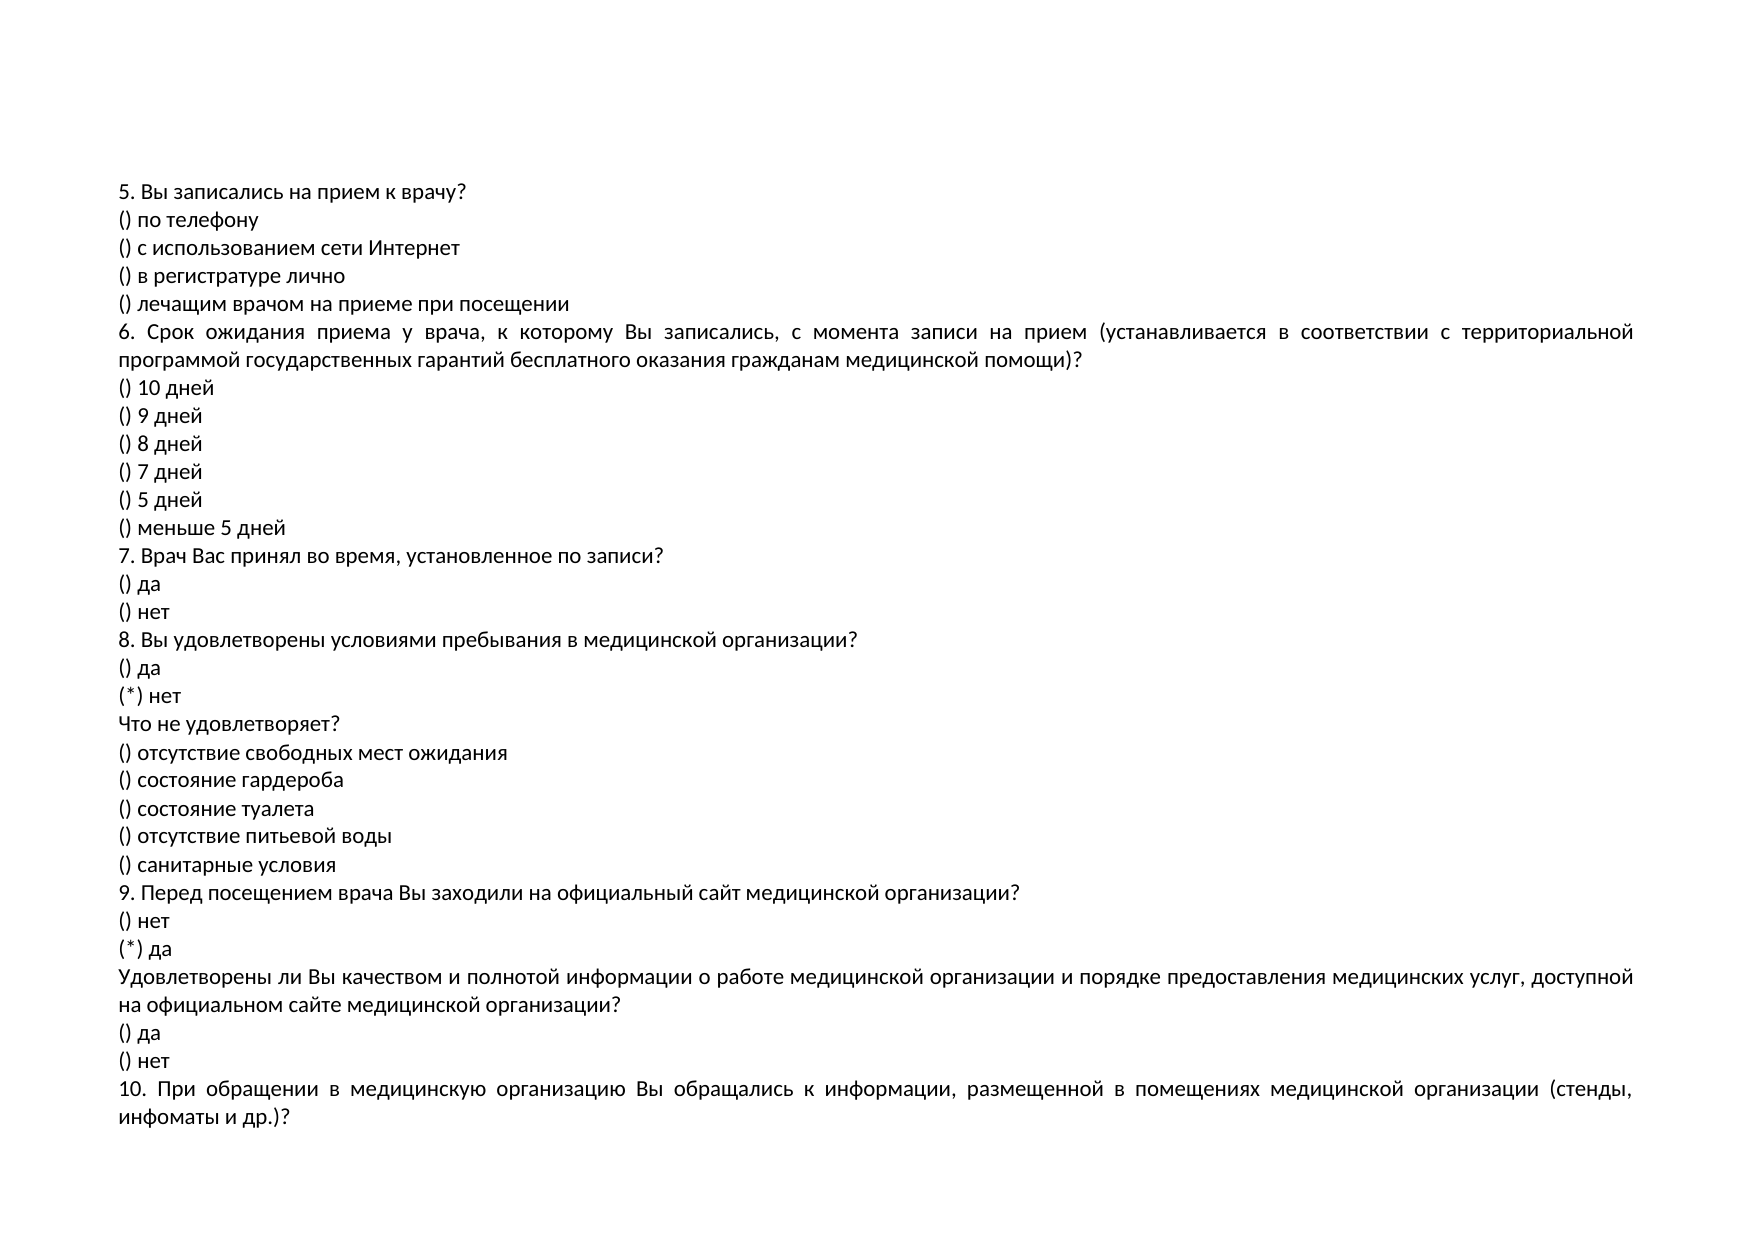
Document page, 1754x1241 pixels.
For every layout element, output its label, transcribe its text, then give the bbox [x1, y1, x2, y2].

text 6. Срок ожидания приема у врача, к которому Вы записались, с момента записи на прием (устанавливается в соответствии с территориальной программой государственных гарантий бесплатного оказания гражданам медицинской помощи)? [118, 317, 1636, 373]
text 7. Врач Вас принял во время, установленное по записи? [118, 541, 1636, 569]
text () в регистратуре лично [118, 261, 1636, 289]
text (*) нет [118, 682, 1636, 709]
text () да [118, 569, 1636, 597]
text () нет [118, 906, 1636, 934]
text () нет [118, 597, 1636, 626]
text () да [118, 653, 1636, 682]
text () 8 дней [118, 429, 1636, 457]
text () с использованием сети Интернет [118, 233, 1636, 261]
text () меньше 5 дней [118, 513, 1636, 541]
text () 5 дней [118, 485, 1636, 513]
text () по телефону [118, 205, 1636, 233]
text 5. Вы записались на прием к врачу? [118, 177, 1636, 205]
text () отсутствие питьевой воды [118, 822, 1636, 850]
text 8. Вы удовлетворены условиями пребывания в медицинской организации? [118, 626, 1636, 653]
text () состояние туалета [118, 794, 1636, 822]
text () нет [118, 1046, 1636, 1074]
text () лечащим врачом на приеме при посещении [118, 289, 1636, 317]
text () да [118, 1018, 1636, 1046]
text () отсутствие свободных мест ожидания [118, 738, 1636, 766]
text () 9 дней [118, 401, 1636, 429]
text 9. Перед посещением врача Вы заходили на официальный сайт медицинской организации? [118, 878, 1636, 906]
text () 7 дней [118, 457, 1636, 485]
text () состояние гардероба [118, 766, 1636, 794]
text () 10 дней [118, 373, 1636, 401]
text Удовлетворены ли Вы качеством и полнотой информации о работе медицинской организации и порядке предоставления медицинских услуг, доступной на официальном сайте медицинской организации? [118, 962, 1636, 1018]
text (*) да [118, 934, 1636, 962]
text 10. При обращении в медицинскую организацию Вы обращались к информации, размещенной в помещениях медицинской организации (стенды, инфоматы и др.)? [118, 1074, 1636, 1130]
text Что не удовлетворяет? [118, 709, 1636, 738]
text () санитарные условия [118, 850, 1636, 878]
